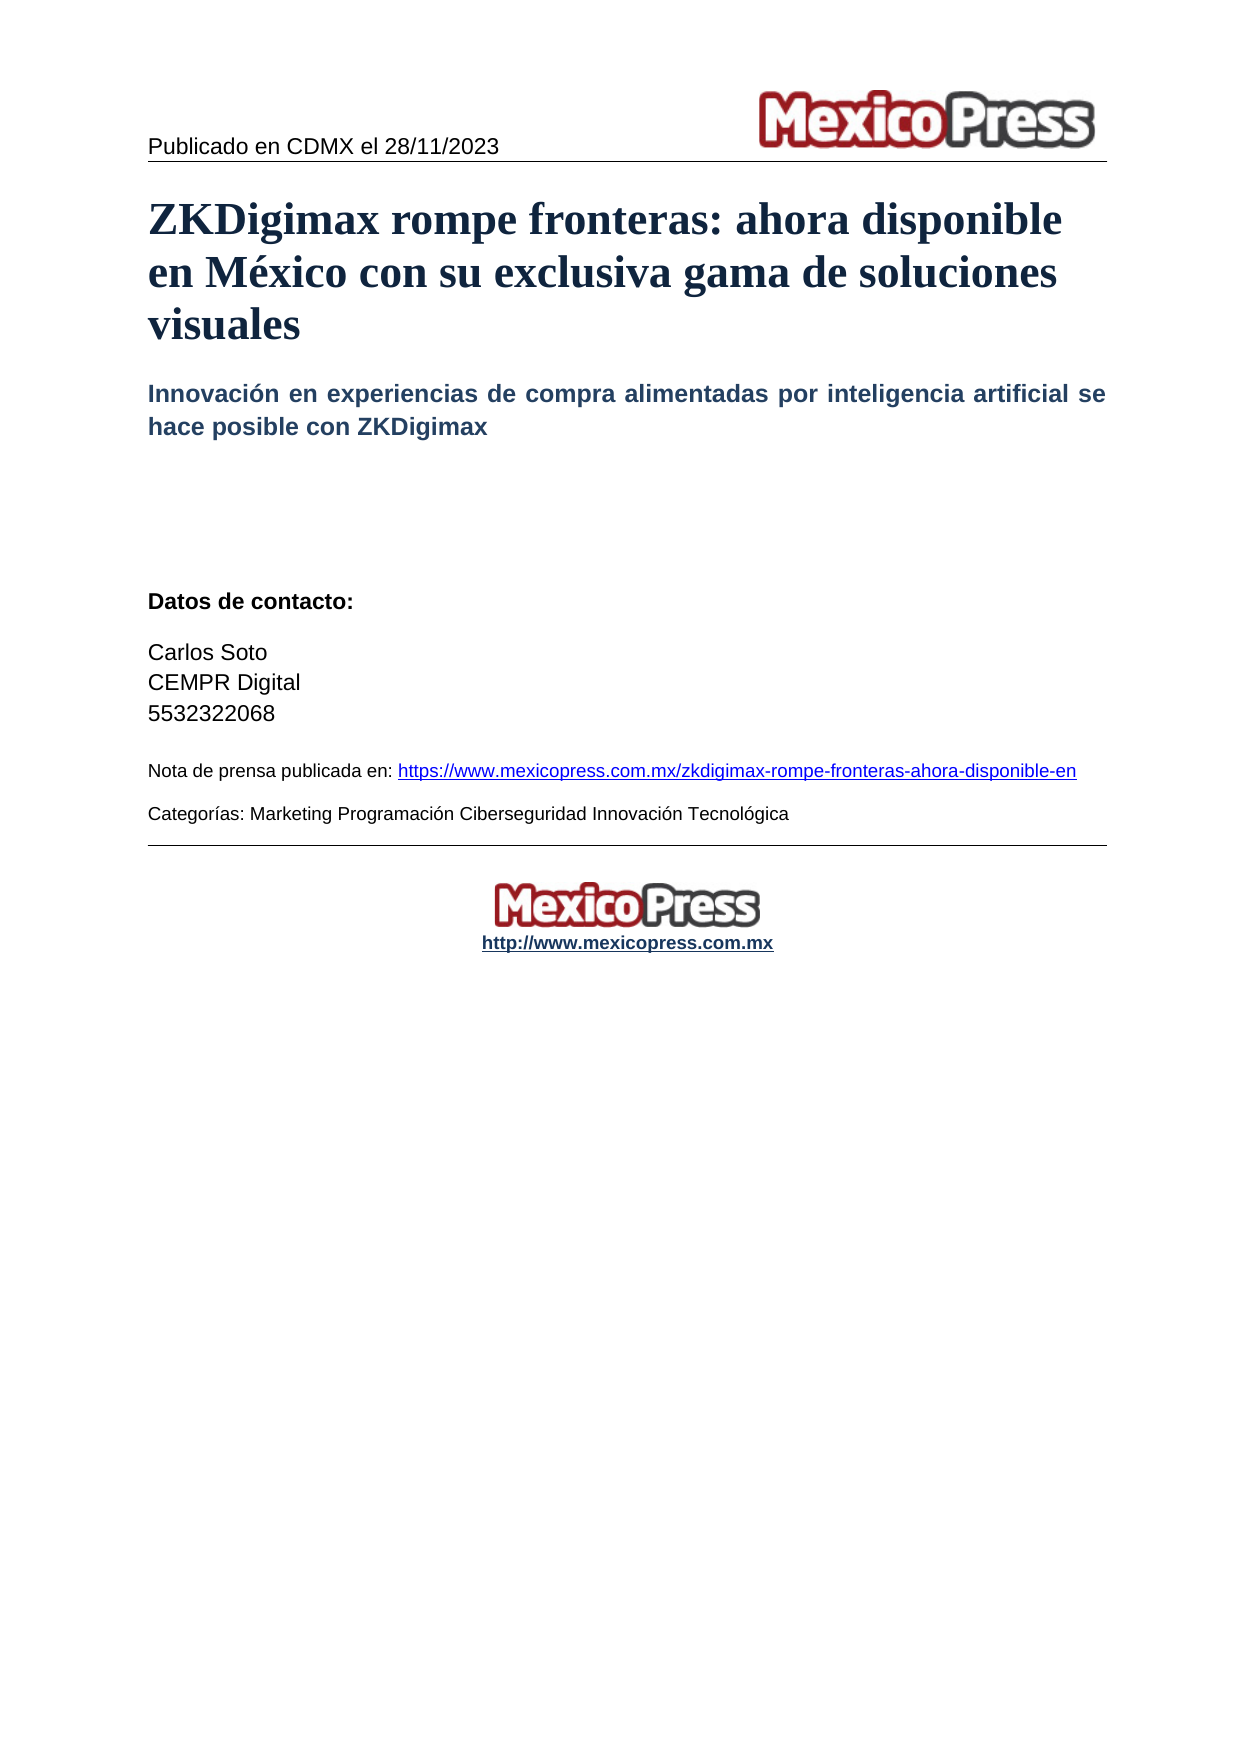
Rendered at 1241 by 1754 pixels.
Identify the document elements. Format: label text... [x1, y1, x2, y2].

text Datos de contacto: [148, 588, 1107, 614]
subtitle Innovación en experiencias de compra alimentadas por inteligencia artificial se hace posible con ZKDigimax [148, 379, 1107, 441]
text Categorías: Marketing Programación Ciberseguridad Innovación Tecnológica [148, 802, 1107, 824]
text CEMPR Digital [148, 669, 1063, 696]
picture [494, 882, 760, 928]
text 5532322068 [148, 699, 1063, 726]
picture [759, 90, 1096, 133]
text Publicado en CDMX el 28/11/2023 [148, 133, 1107, 161]
text http://www.mexicopress.com.mx [148, 932, 1107, 954]
text Nota de prensa publicada en: https://www.mexicopress.com.mx/zkdigimax-rompe-fronteras-ahora-disponible-en [148, 760, 1107, 782]
subtitle ZKDigimax rompe fronteras: ahora disponible en México con su exclusiva gama de soluciones visuales [148, 192, 1107, 350]
text Carlos Soto [148, 639, 1063, 666]
